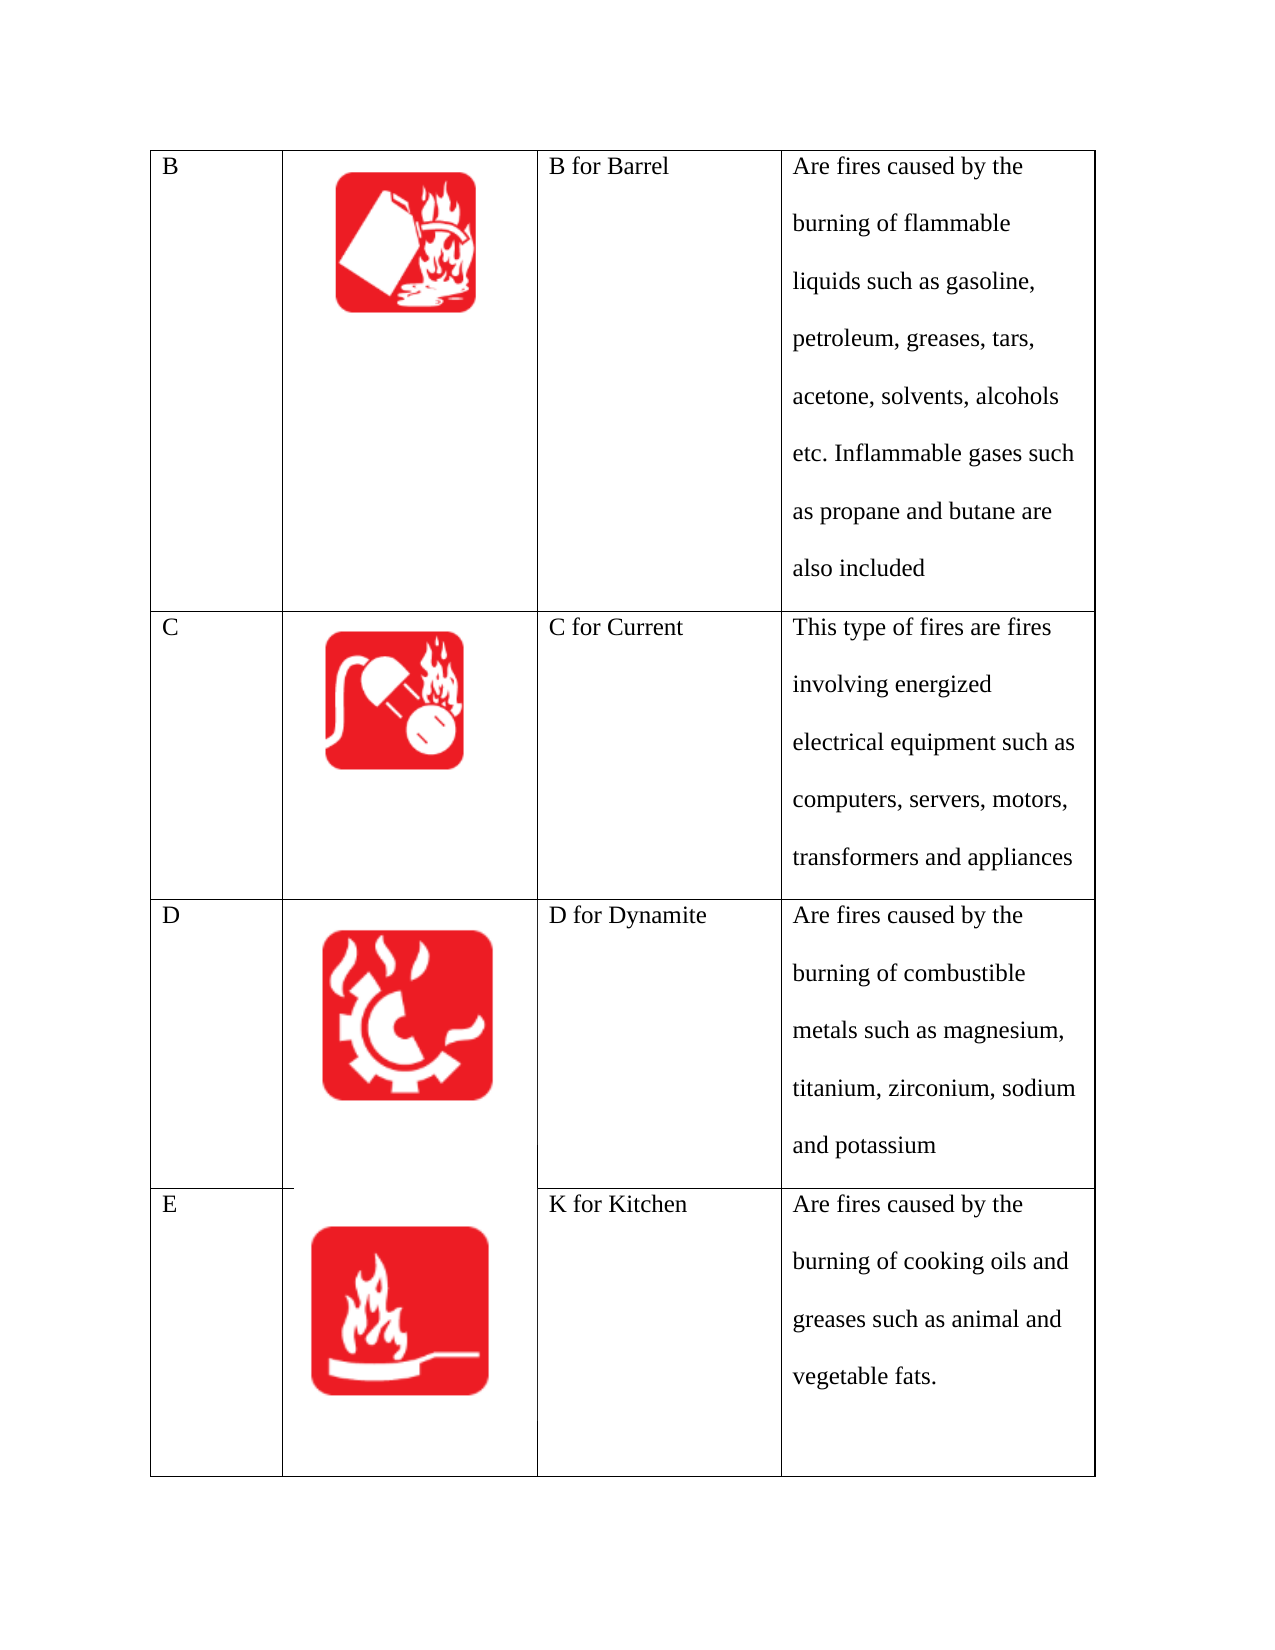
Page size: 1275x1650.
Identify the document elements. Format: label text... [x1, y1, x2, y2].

picture [294, 1188, 538, 1421]
table_cell B for Barrel [538, 151, 781, 611]
table_cell Are fires caused by the burning of combustible metals such as magnesium, titanium, zirconium, sodium and potassium [782, 900, 1094, 1188]
table_cell [283, 612, 537, 899]
table_cell D for Dynamite [538, 900, 781, 1188]
table_cell [283, 900, 537, 1188]
table_cell B [151, 151, 282, 611]
table_cell D [151, 900, 282, 1188]
table_cell Are fires caused by the burning of flammable liquids such as gasoline, petroleum, greases, tars, acetone, solvents, alcohols etc. Inflammable gases such as propane and butane are also included [782, 151, 1094, 611]
table_cell [283, 1189, 537, 1476]
table_cell Are fires caused by the burning of cooking oils and greases such as animal and vegetable fats. [782, 1189, 1094, 1476]
table_cell This type of fires are fires involving energized electrical equipment such as computers, servers, motors, transformers and appliances [782, 612, 1094, 899]
table_cell [283, 151, 537, 611]
table_cell E [151, 1189, 282, 1476]
table_cell K for Kitchen [538, 1189, 781, 1476]
picture [294, 151, 504, 352]
table_cell C for Current [538, 612, 781, 899]
picture [294, 900, 538, 1145]
table_cell C [151, 612, 282, 899]
picture [294, 612, 500, 800]
